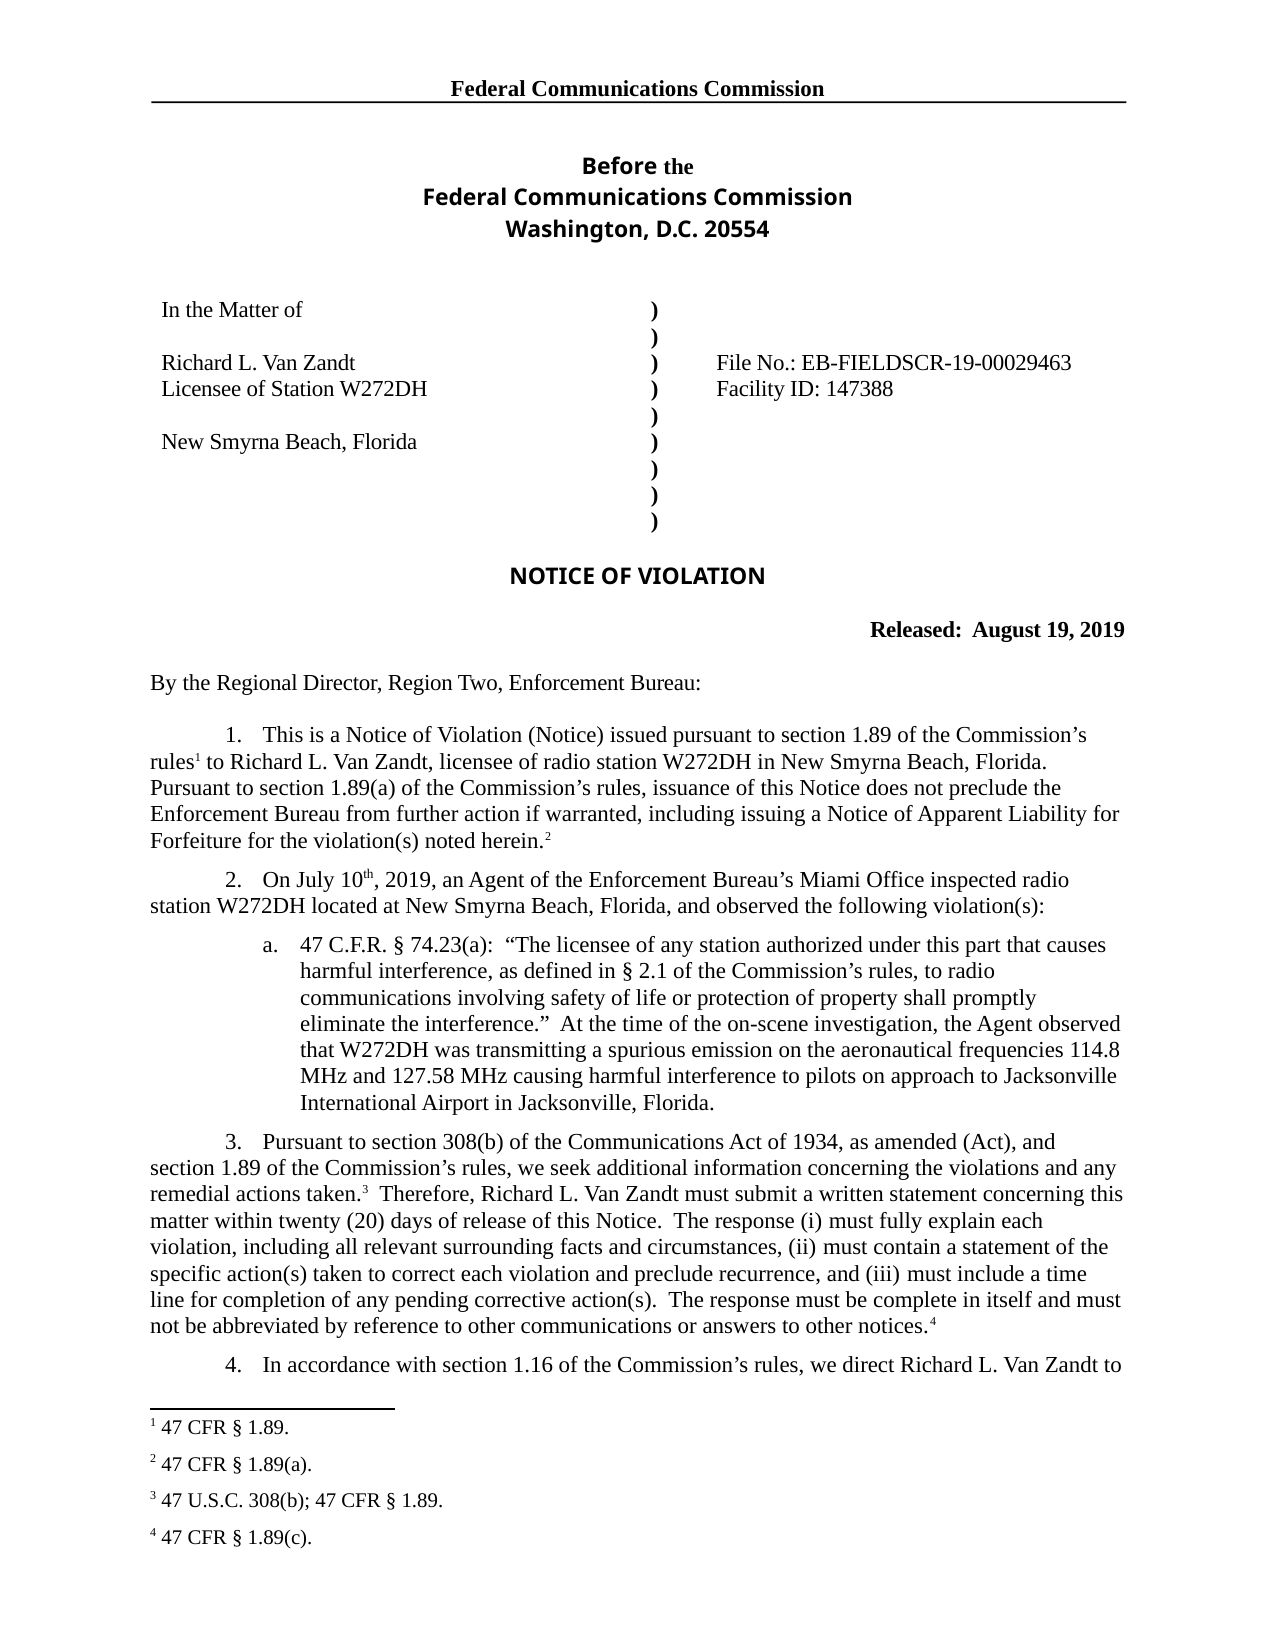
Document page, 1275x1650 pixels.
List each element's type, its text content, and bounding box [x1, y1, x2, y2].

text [150, 1351, 1125, 1377]
text Federal Communications Commission [150, 181, 1125, 212]
text By the Regional Director, Region Two, Enforcement Bureau: [150, 669, 1125, 695]
table_header In the Matter of Richard L. Van Zandt Licensee of Station W272DH New Smyrna Beach, Florida [150, 296, 639, 534]
text Before the [150, 150, 1125, 181]
text Released: August 19, 2019 [150, 618, 1125, 642]
list 47 C.F.R. § 74.23(a): “The licensee of any station authorized under this part that causes harmful interference, as defined in § 2.1 of the Commission’s rules, to radio communications involving safety of life or protection of property shall promptly eliminate the interference.” At the time of the on-scene investigation, the Agent observed that W272DH was transmitting a spurious emission on the aeronautical frequencies 114.8 MHz and 127.58 MHz causing harmful interference to pilots on approach to Jacksonville International Airport in Jacksonville, Florida. [262, 931, 1125, 1115]
table_header File No.: EB-FIELDSCR-19-00029463 Facility ID: 147388 [705, 296, 1147, 534]
text Washington, D.C. 20554 [150, 212, 1125, 244]
table_header ) ) ) ) ) ) ) ) ) [639, 296, 705, 534]
text This is a Notice of Violation (Notice) issued pursuant to section 1.89 of the Commission’s rules to Richard L. Van Zandt, licensee of radio station W272DH in New Smyrna Beach, Florida. Pursuant to section 1.89(a) of the Commission’s rules, issuance of this Notice does not preclude the Enforcement Bureau from further action if warranted, including issuing a Notice of Apparent Liability for Forfeiture for the violation(s) noted herein. [150, 721, 1125, 853]
text On July 10th, 2019, an Agent of the Enforcement Bureau’s Miami Office inspected radio station W272DH located at New Smyrna Beach, Florida, and observed the following violation(s): [150, 866, 1125, 918]
text Notice of violation [150, 560, 1125, 591]
text Pursuant to section 308(b) of the Communications Act of 1934, as amended (Act), and section 1.89 of the Commission’s rules, we seek additional information concerning the violations and any remedial actions taken. Therefore, Richard L. Van Zandt must submit a written statement concerning this matter within twenty (20) days of release of this Notice. The response (i) must fully explain each violation, including all relevant surrounding facts and circumstances, (ii) must contain a statement of the specific action(s) taken to correct each violation and preclude recurrence, and (iii) must include a time line for completion of any pending corrective action(s). The response must be complete in itself and must not be abbreviated by reference to other communications or answers to other notices. [150, 1128, 1125, 1339]
